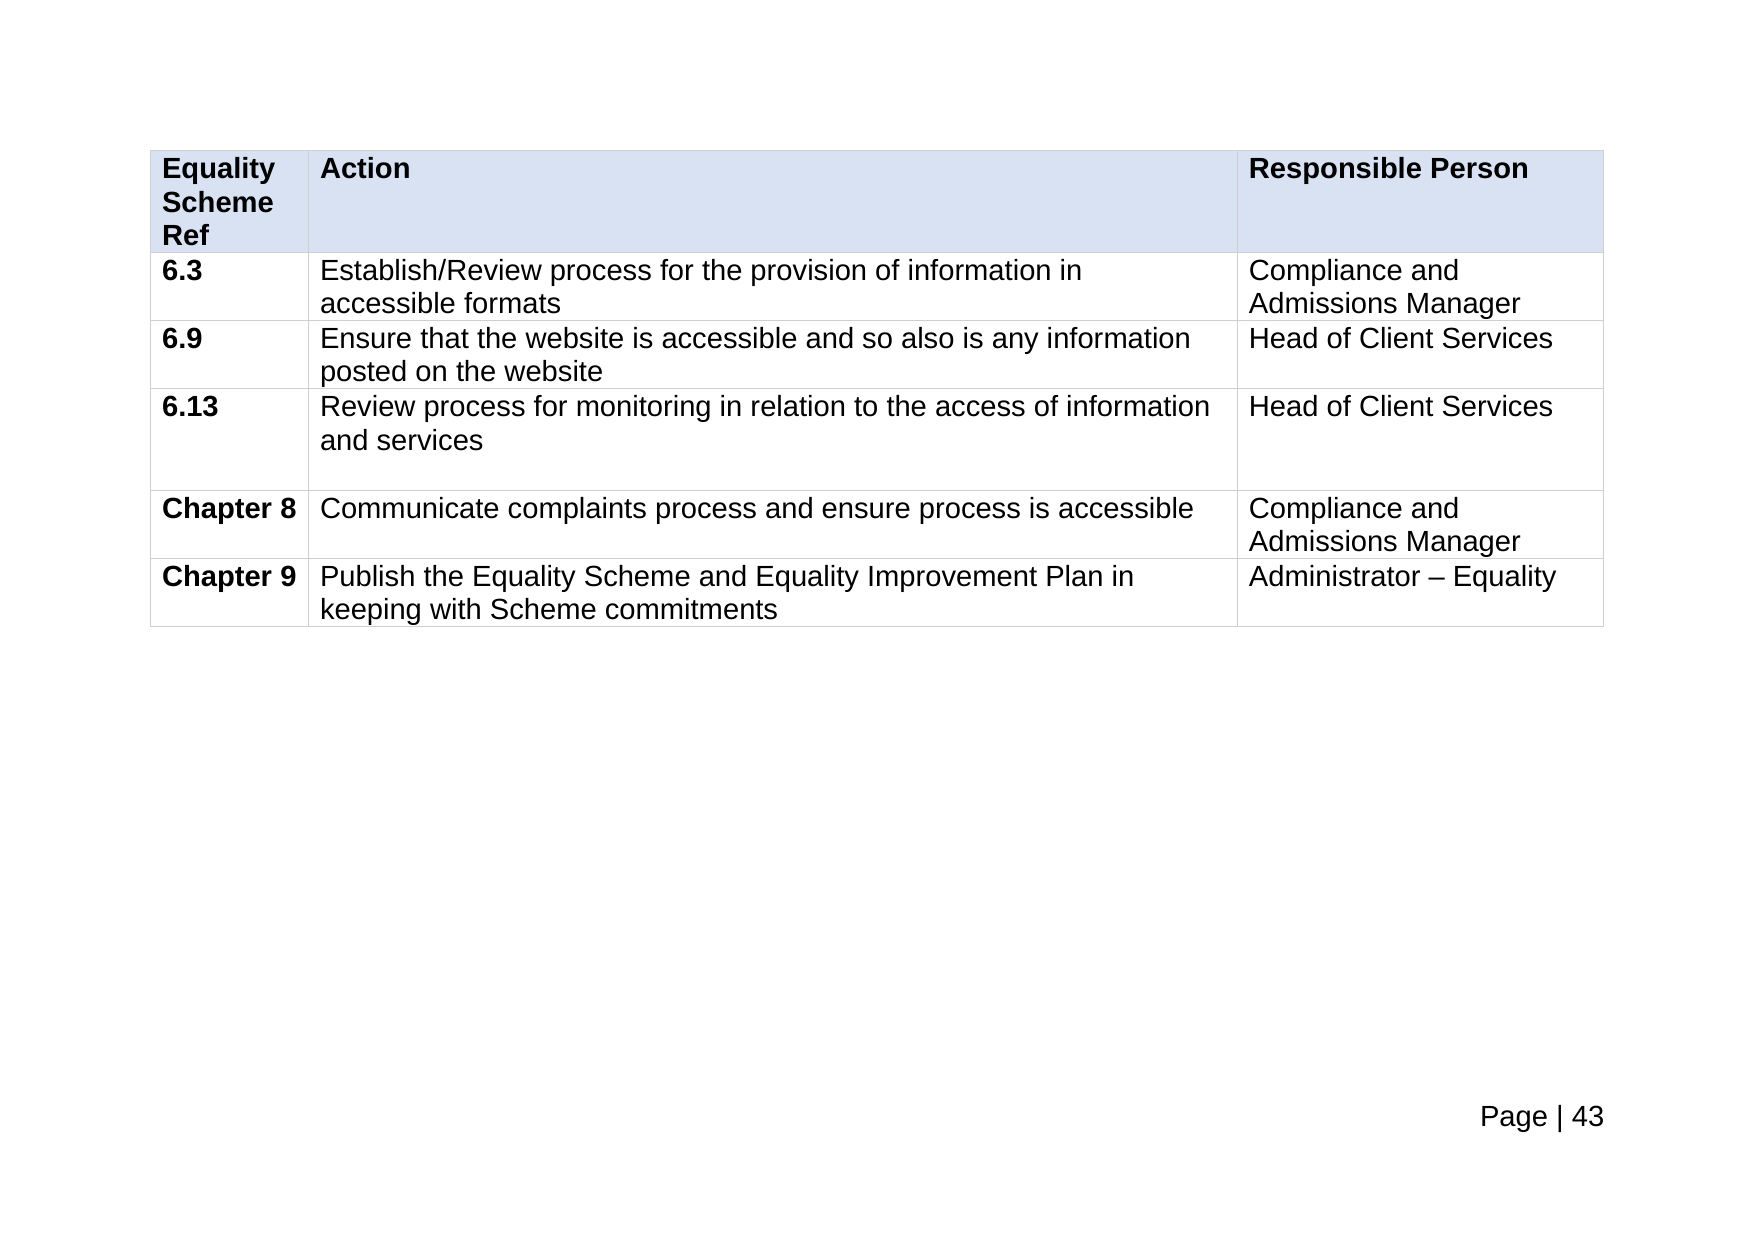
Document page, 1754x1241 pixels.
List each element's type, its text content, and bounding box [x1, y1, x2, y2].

table_cell Head of Client Services [1238, 321, 1603, 388]
table_cell Review process for monitoring in relation to the access of information and services [309, 389, 1237, 489]
table_cell Establish/Review process for the provision of information in accessible formats [309, 253, 1237, 320]
table_cell Chapter 8 [151, 491, 308, 558]
table_cell 6.13 [151, 389, 308, 489]
table_cell Ensure that the website is accessible and so also is any information posted on the website [309, 321, 1237, 388]
table_cell Compliance and Admissions Manager [1238, 253, 1603, 320]
table_cell Head of Client Services [1238, 389, 1603, 489]
table_cell 6.3 [151, 253, 308, 320]
table_cell Chapter 9 [151, 559, 308, 626]
table_header Responsible Person [1238, 151, 1603, 252]
table_cell Administrator – Equality [1238, 559, 1603, 626]
table_cell Communicate complaints process and ensure process is accessible [309, 491, 1237, 558]
table_cell Publish the Equality Scheme and Equality Improvement Plan in keeping with Scheme commitments [309, 559, 1237, 626]
table_header Action [309, 151, 1237, 252]
table_cell Compliance and Admissions Manager [1238, 491, 1603, 558]
table_header Equality Scheme Ref [151, 151, 308, 252]
table_cell 6.9 [151, 321, 308, 388]
